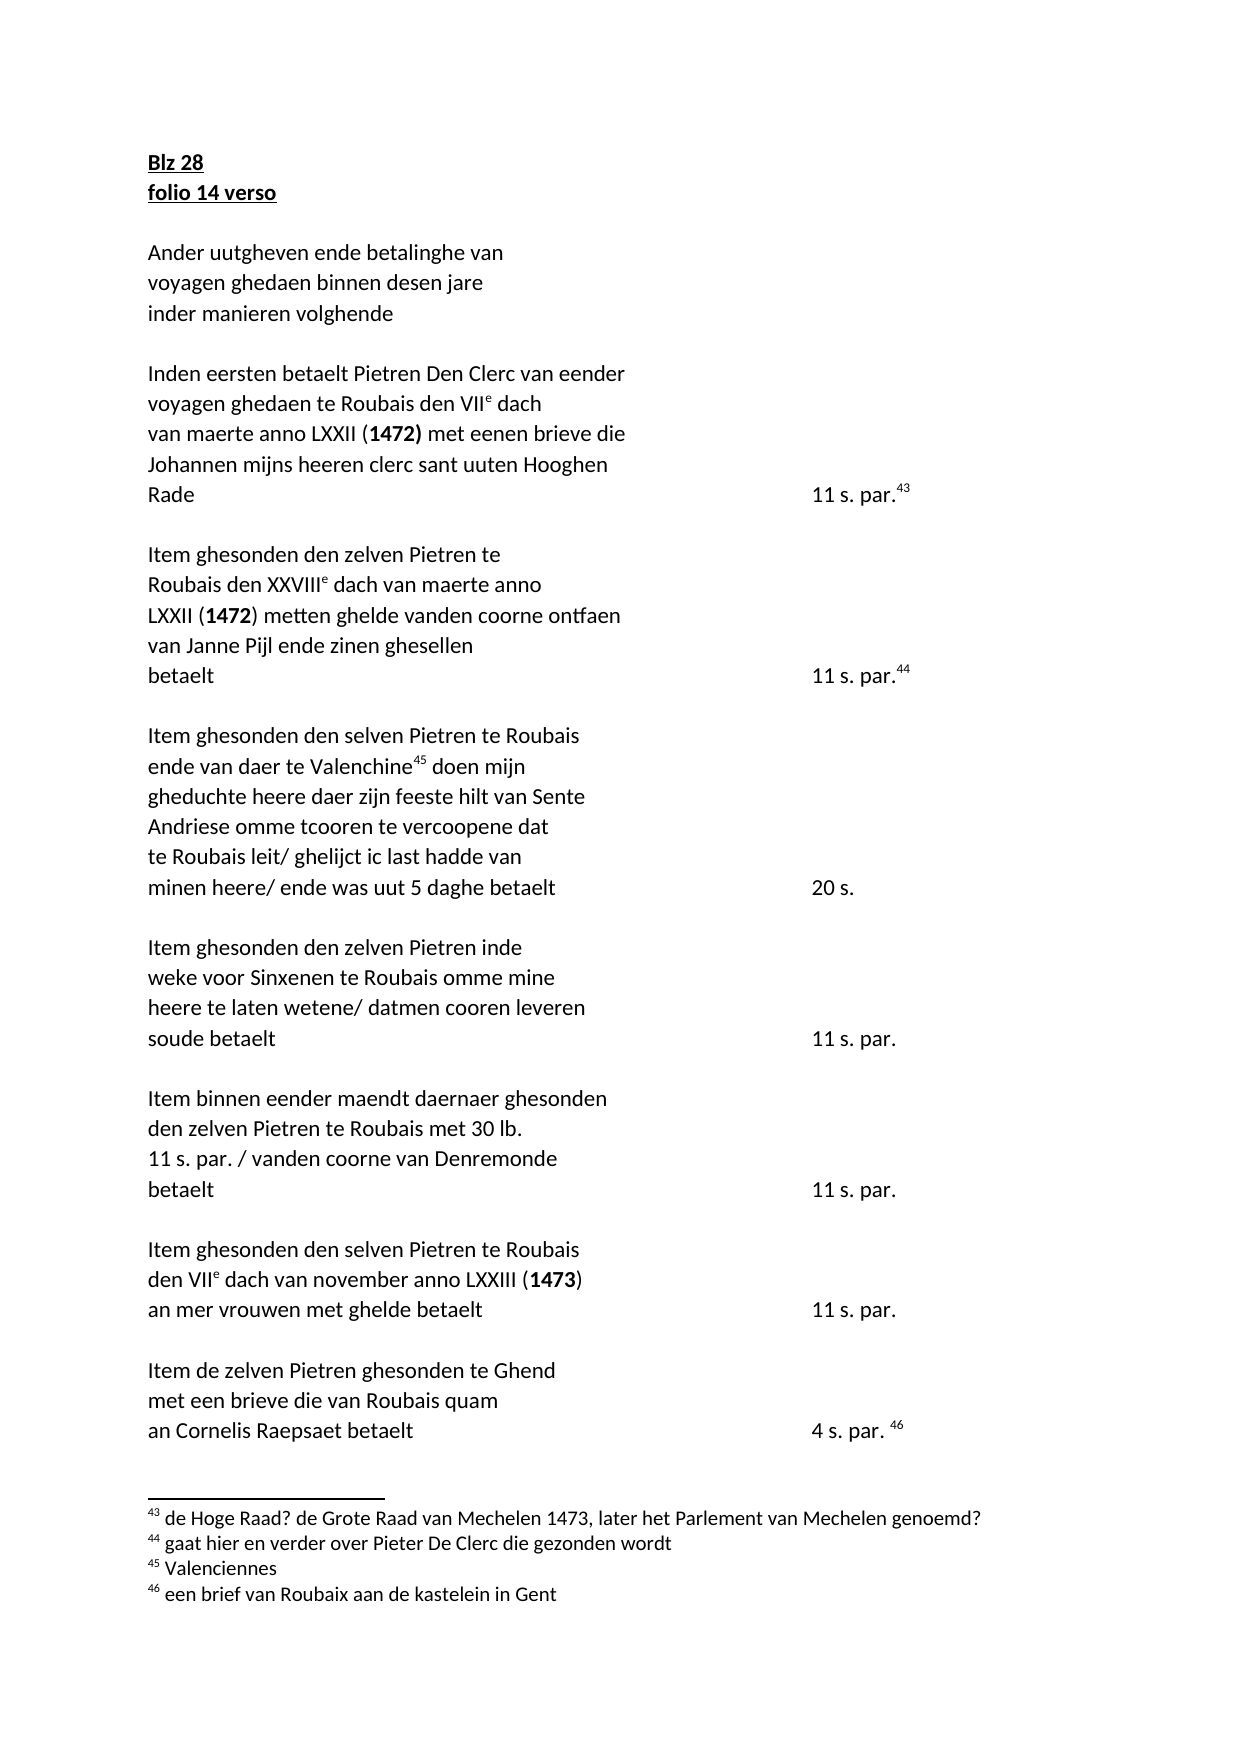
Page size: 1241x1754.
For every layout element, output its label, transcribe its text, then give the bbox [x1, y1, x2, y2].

text soude betaelt 11 s. par. [148, 1024, 1093, 1052]
text voyagen ghedaen binnen desen jare [148, 268, 1093, 296]
text voyagen ghedaen te Roubais den VIIe dach [148, 389, 1093, 417]
text minen heere/ ende was uut 5 daghe betaelt 20 s. [148, 873, 1093, 901]
text van maerte anno LXXII (1472) met eenen brieve die [148, 419, 1093, 447]
text den zelven Pietren te Roubais met 30 lb. [148, 1114, 1093, 1142]
text inder manieren volghende [148, 299, 1093, 327]
text Item de zelven Pietren ghesonden te Ghend [148, 1356, 1093, 1384]
text te Roubais leit/ ghelijct ic last hadde van [148, 842, 1093, 870]
text Rade 11 s. par. [148, 480, 1093, 508]
text Item ghesonden den zelven Pietren te [148, 540, 1093, 568]
text Blz 28 [148, 148, 1093, 176]
text LXXII (1472) metten ghelde vanden coorne ontfaen [148, 601, 1093, 629]
text 11 s. par. / vanden coorne van Denremonde [148, 1144, 1093, 1172]
text an mer vrouwen met ghelde betaelt 11 s. par. [148, 1296, 1093, 1323]
text an Cornelis Raepsaet betaelt 4 s. par. [148, 1416, 1093, 1444]
text folio 14 verso [148, 178, 1093, 206]
text weke voor Sinxenen te Roubais omme mine [148, 963, 1093, 991]
text met een brieve die van Roubais quam [148, 1386, 1093, 1414]
text Andriese omme tcooren te vercoopene dat [148, 812, 1093, 840]
text Johannen mijns heeren clerc sant uuten Hooghen [148, 450, 1093, 478]
text Item ghesonden den zelven Pietren inde [148, 933, 1093, 961]
text Ander uutgheven ende betalinghe van [148, 238, 1093, 266]
text gheduchte heere daer zijn feeste hilt van Sente [148, 782, 1093, 810]
text Inden eersten betaelt Pietren Den Clerc van eender [148, 359, 1093, 387]
text Item ghesonden den selven Pietren te Roubais [148, 722, 1093, 749]
text Item binnen eender maendt daernaer ghesonden [148, 1084, 1093, 1112]
text den VIIe dach van november anno LXXIII (1473) [148, 1265, 1093, 1293]
text Item ghesonden den selven Pietren te Roubais [148, 1235, 1093, 1263]
text betaelt 11 s. par. [148, 1175, 1093, 1203]
text Roubais den XXVIIIe dach van maerte anno [148, 571, 1093, 598]
text heere te laten wetene/ datmen cooren leveren [148, 993, 1093, 1021]
text ende van daer te Valenchine doen mijn [148, 752, 1093, 780]
text van Janne Pijl ende zinen ghesellen [148, 631, 1093, 659]
text betaelt 11 s. par. [148, 661, 1093, 689]
